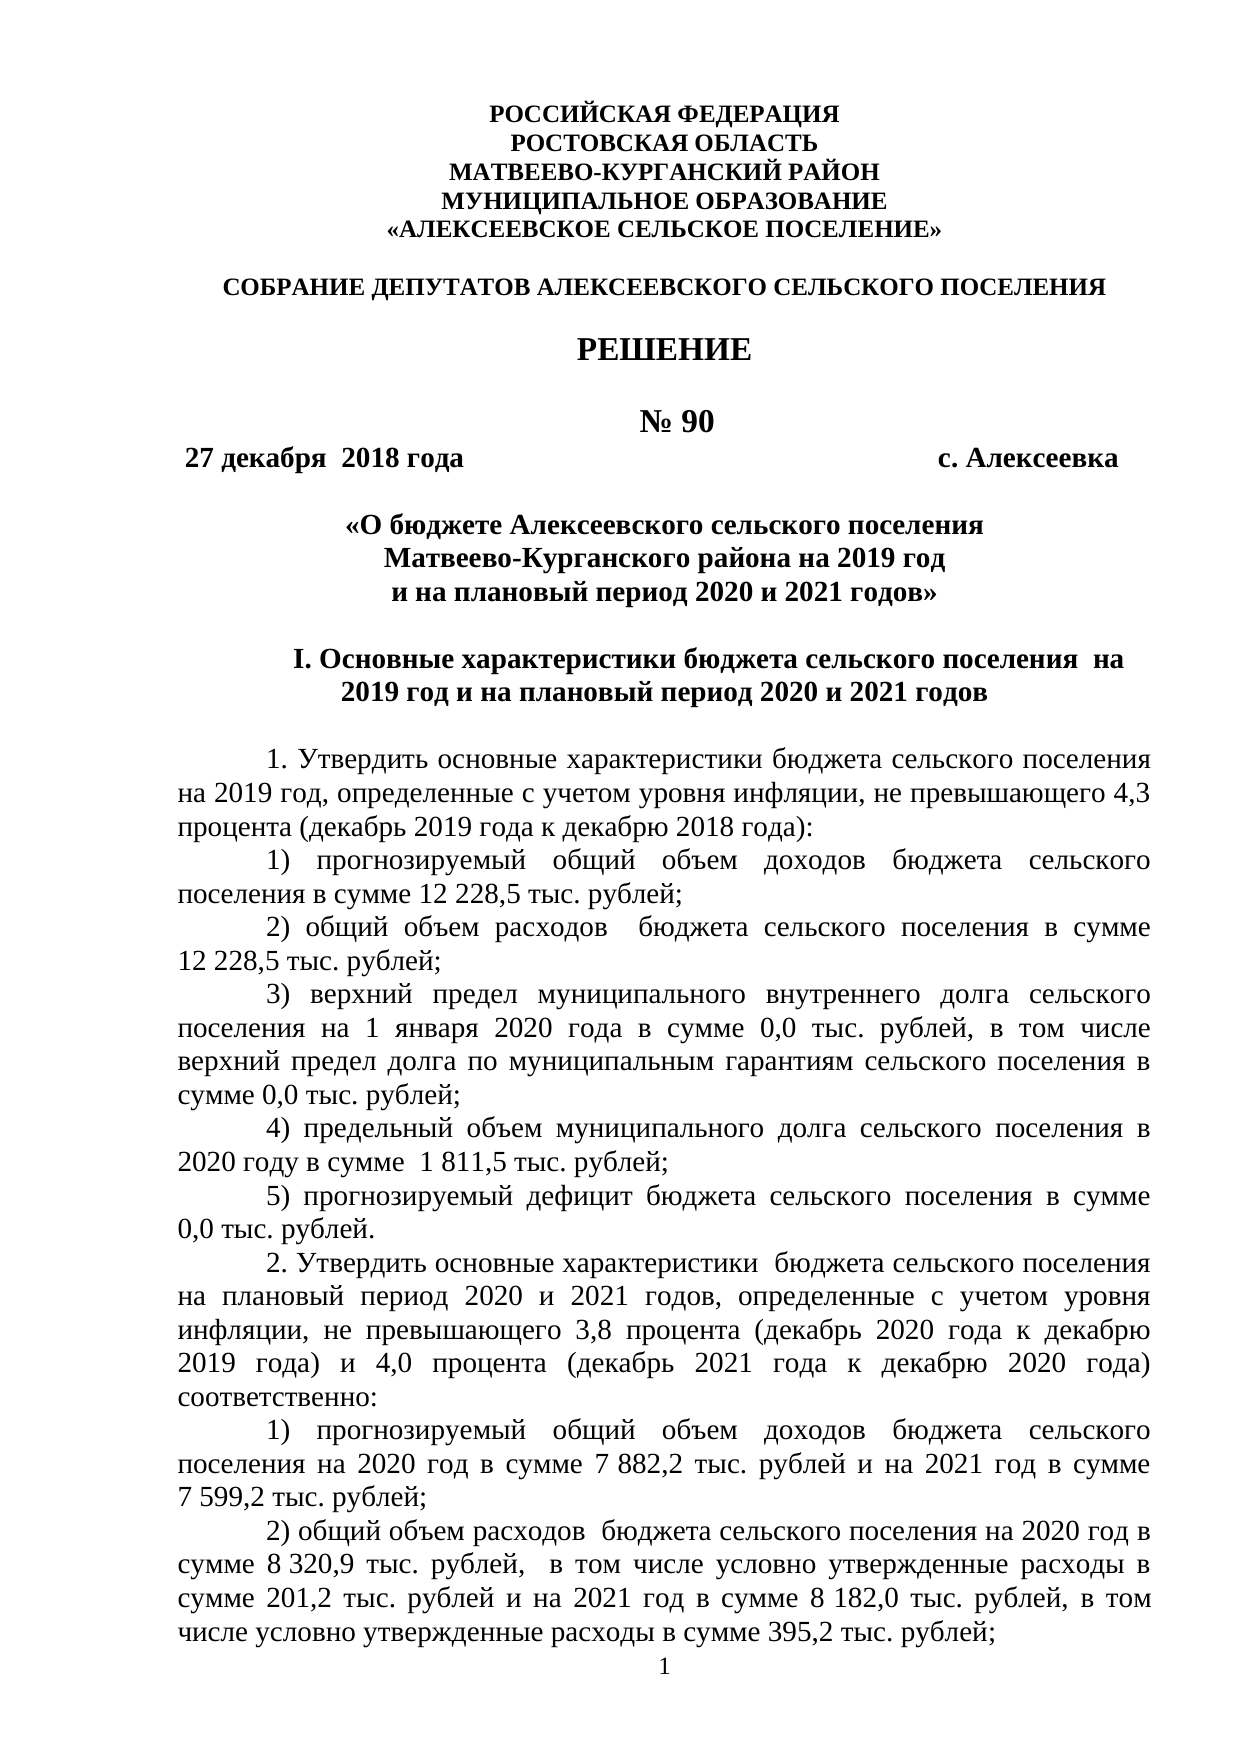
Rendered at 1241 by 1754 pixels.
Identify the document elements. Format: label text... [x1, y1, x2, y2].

text 4) предельный объем муниципального долга сельского поселения в 2020 году в сумме 1 811,5 тыс. рублей; [177, 1111, 1152, 1178]
text 2) общий объем расходов бюджета сельского поселения на 2020 год в сумме 8 320,9 тыс. рублей, в том числе условно утвержденные расходы в сумме 201,2 тыс. рублей и на 2021 год в сумме 8 182,0 тыс. рублей, в том числе условно утвержденные расходы в сумме 395,2 тыс. рублей; [177, 1513, 1152, 1647]
text 3) верхний предел муниципального внутреннего долга сельского поселения на 1 января 2020 года в сумме 0,0 тыс. рублей, в том числе верхний предел долга по муниципальным гарантиям сельского поселения в сумме 0,0 тыс. рублей; [177, 976, 1152, 1111]
text 2. Утвердить основные характеристики бюджета сельского поселения на плановый период 2020 и 2021 годов, определенные с учетом уровня инфляции, не превышающего 3,8 процента (декабрь 2020 года к декабрю 2019 года) и 4,0 процента (декабрь 2021 года к декабрю 2020 года) соответственно: [177, 1245, 1152, 1412]
text 1) прогнозируемый общий объем доходов бюджета сельского поселения на 2020 год в сумме 7 882,2 тыс. рублей и на 2021 год в сумме 7 599,2 тыс. рублей; [177, 1412, 1152, 1513]
text 1) прогнозируемый общий объем доходов бюджета сельского поселения в сумме 12 228,5 тыс. рублей; [177, 842, 1152, 909]
text «АЛЕКСЕЕВСКОЕ СЕЛЬСКОЕ ПОСЕЛЕНИЕ» [177, 214, 1152, 243]
text I. Основные характеристики бюджета сельского поселения на 2019 год и на плановый период 2020 и 2021 годов [177, 641, 1152, 708]
text 1. Утвердить основные характеристики бюджета сельского поселения на 2019 год, определенные с учетом уровня инфляции, не превышающего 4,3 процента (декабрь 2019 года к декабрю 2018 года): [177, 742, 1152, 842]
text МУНИЦИПАЛЬНОЕ ОБРАЗОВАНИЕ [177, 186, 1152, 214]
text РЕШЕНИЕ [177, 329, 1152, 368]
text 2) общий объем расходов бюджета сельского поселения в сумме 12 228,5 тыс. рублей; [177, 909, 1152, 976]
text 5) прогнозируемый дефицит бюджета сельского поселения в сумме 0,0 тыс. рублей. [177, 1178, 1152, 1245]
text РОССИЙСКАЯ ФЕДЕРАЦИЯ [177, 99, 1152, 128]
text СОБРАНИЕ ДЕПУТАТОВ АЛЕКСЕЕВСКОГО СЕЛЬСКОГО ПОСЕЛЕНИЯ [177, 272, 1152, 301]
text РОСТОВСКАЯ ОБЛАСТЬ [177, 128, 1152, 157]
text № 90 [177, 401, 1152, 440]
text «О бюджете Алексеевского сельского поселения Матвеево-Курганского района на 2019 год и на плановый период 2020 и 2021 годов» [177, 507, 1152, 607]
text МАТВЕЕВО-КУРГАНСКИЙ РАЙОН [177, 157, 1152, 186]
text 27 декабря 2018 года с. Алексеевка [177, 440, 1152, 473]
